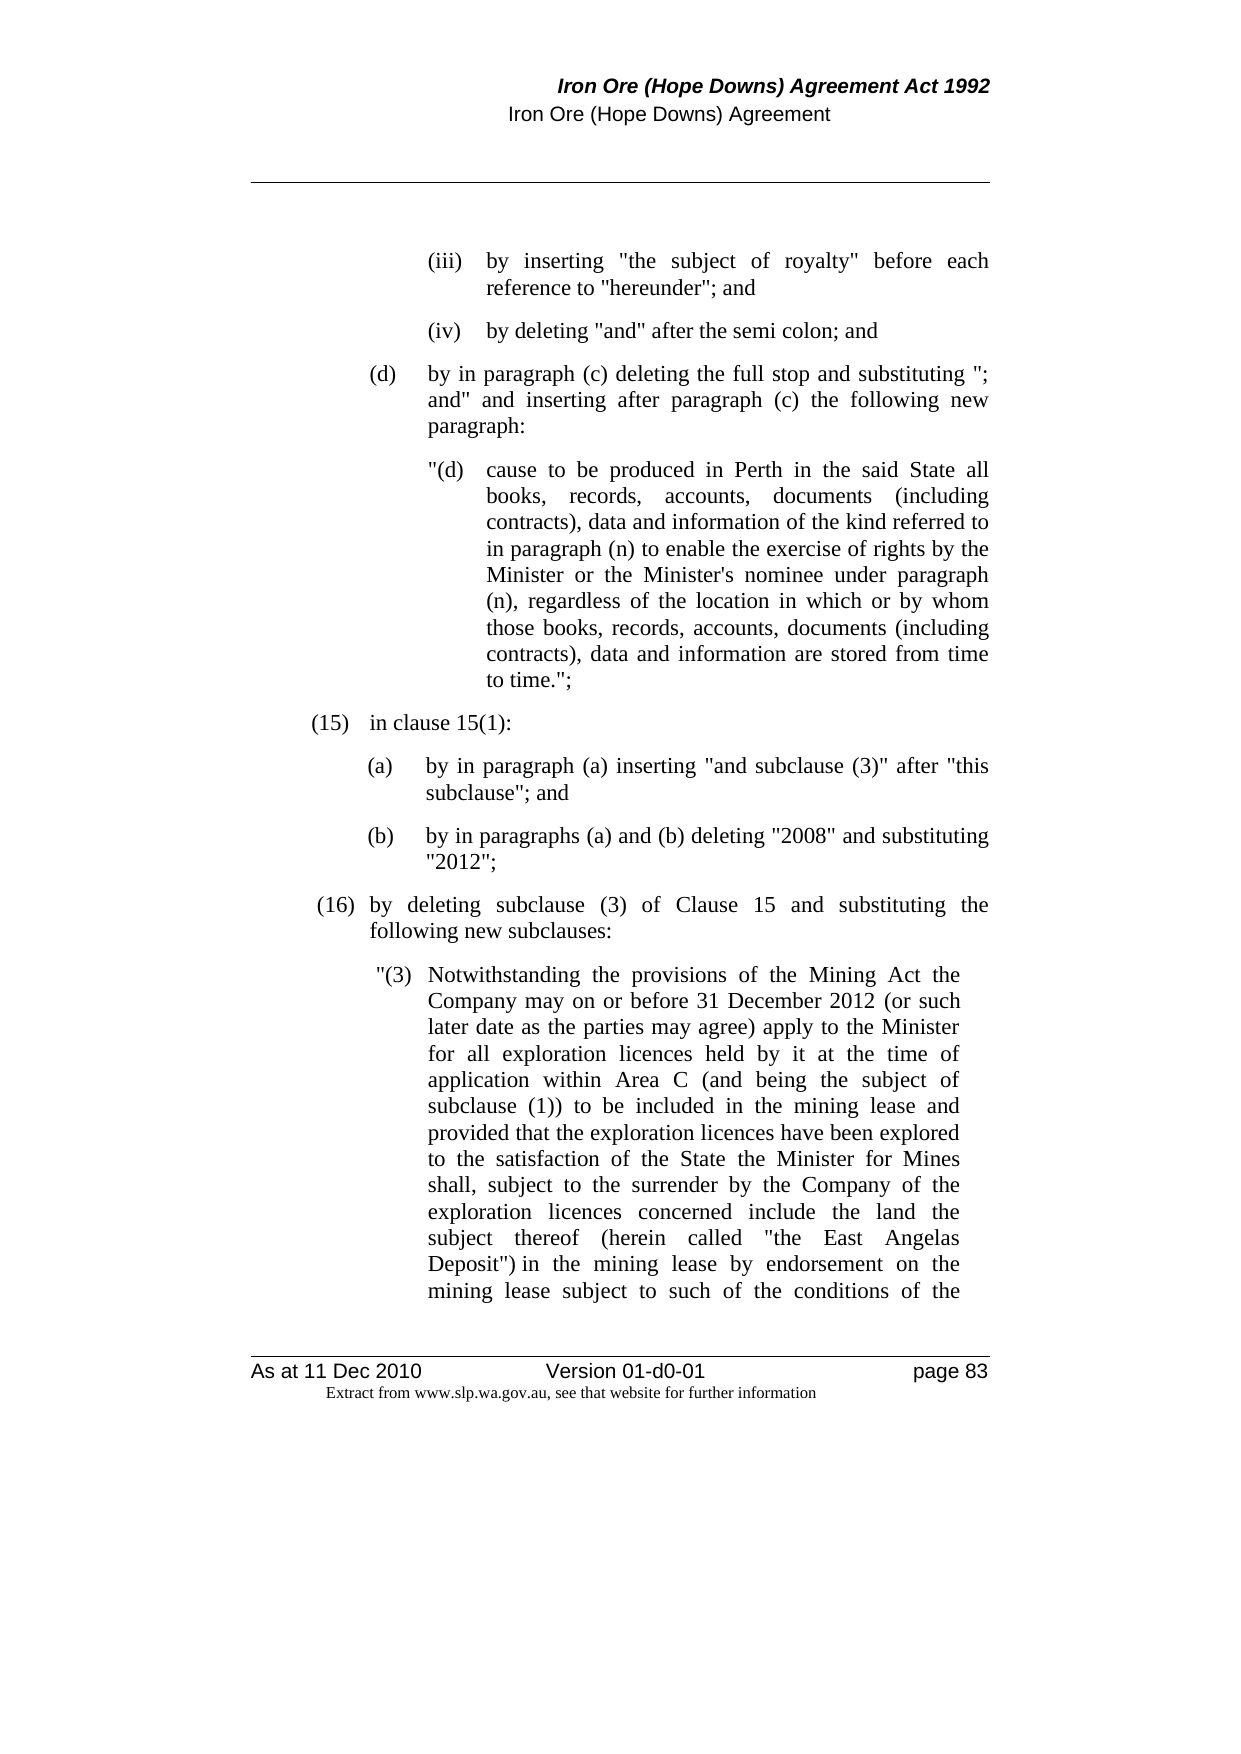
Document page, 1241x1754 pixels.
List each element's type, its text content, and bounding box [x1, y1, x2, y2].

text (b) by in paragraphs (a) and (b) deleting "2008" and substituting "2012"; [367, 822, 990, 874]
text "(d) cause to be produced in Perth in the said State all books, records, accounts, documents (including contracts), data and information of the kind referred to in paragraph (n) to enable the exercise of rights by the Minister or the Minister's nominee under paragraph (n), regardless of the location in which or by whom those books, records, accounts, documents (including contracts), data and information are stored from time to time."; [428, 456, 990, 693]
text (d) by in paragraph (c) deleting the full stop and substituting "; and" and inserting after paragraph (c) the following new paragraph: [369, 360, 990, 439]
text (iii) by inserting "the subject of royalty" before each reference to "hereunder"; and [428, 247, 990, 300]
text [251, 961, 961, 1303]
text (16) by deleting subclause (3) of Clause 15 and substituting the following new subclauses: [311, 891, 990, 944]
text (iv) by deleting "and" after the semi colon; and [428, 317, 990, 343]
text (15) in clause 15(1): [311, 709, 990, 736]
text (a) by in paragraph (a) inserting "and subclause (3)" after "this subclause"; and [367, 752, 990, 805]
